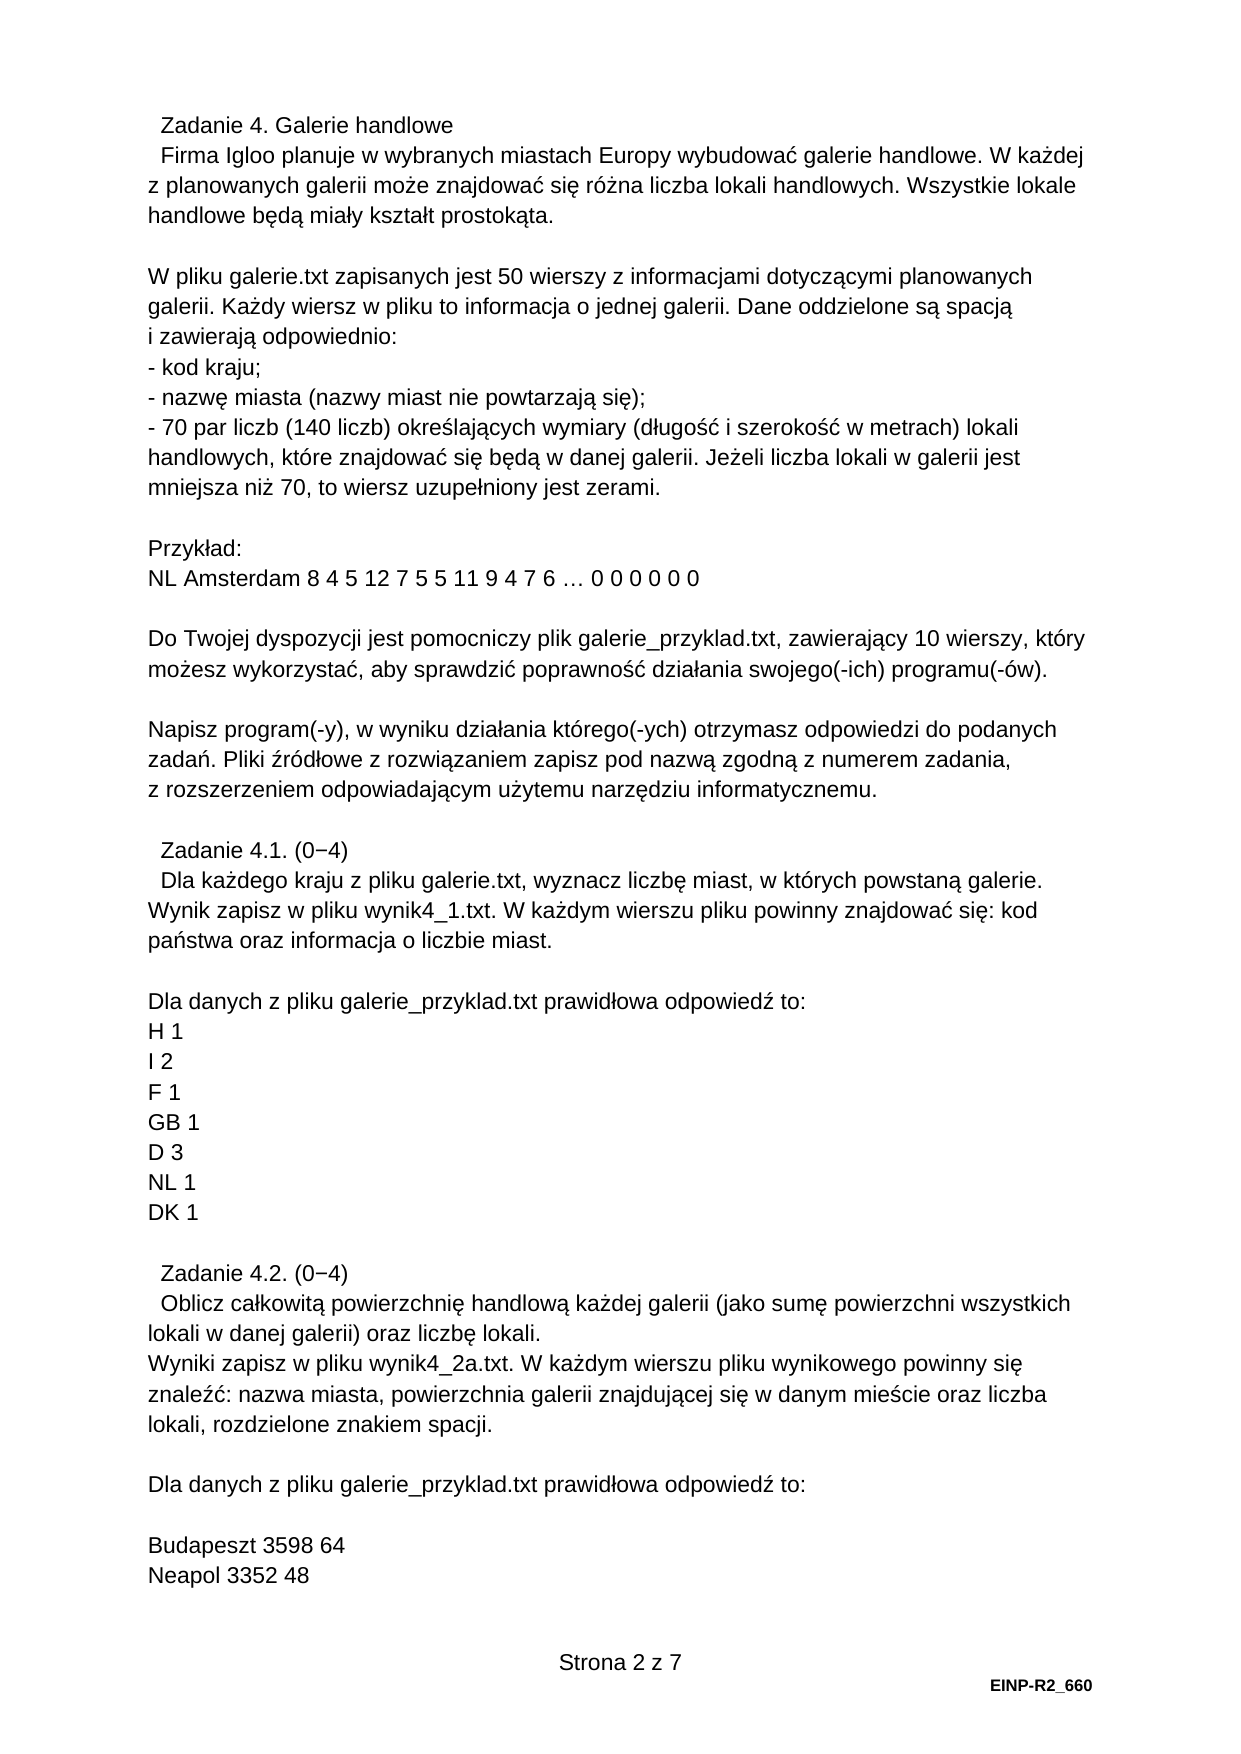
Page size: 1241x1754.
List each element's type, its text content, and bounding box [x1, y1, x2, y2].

text I 2 [148, 1048, 1092, 1074]
text GB 1 [148, 1109, 1092, 1135]
text - kod kraju; [148, 353, 1092, 380]
text Budapeszt 3598 64 [148, 1532, 1092, 1558]
text F 1 [148, 1078, 1092, 1105]
text NL 1 [148, 1169, 1092, 1195]
text - nazwę miasta (nazwy miast nie powtarzają się); [148, 384, 1092, 410]
text NL Amsterdam 8 4 5 12 7 5 5 11 9 4 7 6 … 0 0 0 0 0 0 [148, 565, 1092, 591]
text Neapol 3352 48 [148, 1562, 1092, 1588]
text Wyniki zapisz w pliku wynik4_2a.txt. W każdym wierszu pliku wynikowego powinny się znaleźć: nazwa miasta, powierzchnia galerii znajdującej się w danym mieście oraz liczba lokali, rozdzielone znakiem spacji. [148, 1350, 1092, 1437]
text Dla danych z pliku galerie_przyklad.txt prawidłowa odpowiedź to: [148, 1471, 1092, 1497]
text - 70 par liczb (140 liczb) określających wymiary (długość i szerokość w metrach) lokali handlowych, które znajdować się będą w danej galerii. Jeżeli liczba lokali w galerii jest mniejsza niż 70, to wiersz uzupełniony jest zerami. [148, 414, 1092, 501]
text Oblicz całkowitą powierzchnię handlową każdej galerii (jako sumę powierzchni wszystkich lokali w danej galerii) oraz liczbę lokali. [148, 1290, 1092, 1346]
text Zadanie 4. Galerie handlowe [148, 112, 1092, 138]
text Przykład: [148, 535, 1092, 561]
text Napisz program(-y), w wyniku działania którego(-ych) otrzymasz odpowiedzi do podanych zadań. Pliki źródłowe z rozwiązaniem zapisz pod nazwą zgodną z numerem zadania, z rozszerzeniem odpowiadającym użytemu narzędziu informatycznemu. [148, 716, 1092, 803]
text Zadanie 4.1. (0−4) [148, 837, 1092, 863]
text Do Twojej dyspozycji jest pomocniczy plik galerie_przyklad.txt, zawierający 10 wierszy, który możesz wykorzystać, aby sprawdzić poprawność działania swojego(-ich) programu(-ów). [148, 625, 1092, 682]
text Dla danych z pliku galerie_przyklad.txt prawidłowa odpowiedź to: [148, 988, 1092, 1014]
text Zadanie 4.2. (0−4) [148, 1260, 1092, 1286]
text DK 1 [148, 1199, 1092, 1226]
text H 1 [148, 1018, 1092, 1044]
text W pliku galerie.txt zapisanych jest 50 wierszy z informacjami dotyczącymi planowanych galerii. Każdy wiersz w pliku to informacja o jednej galerii. Dane oddzielone są spacją i zawierają odpowiednio: [148, 263, 1092, 349]
text Firma Igloo planuje w wybranych miastach Europy wybudować galerie handlowe. W każdej z planowanych galerii może znajdować się różna liczba lokali handlowych. Wszystkie lokale handlowe będą miały kształt prostokąta. [148, 142, 1092, 229]
text D 3 [148, 1139, 1092, 1165]
text Dla każdego kraju z pliku galerie.txt, wyznacz liczbę miast, w których powstaną galerie. Wynik zapisz w pliku wynik4_1.txt. W każdym wierszu pliku powinny znajdować się: kod państwa oraz informacja o liczbie miast. [148, 867, 1092, 954]
